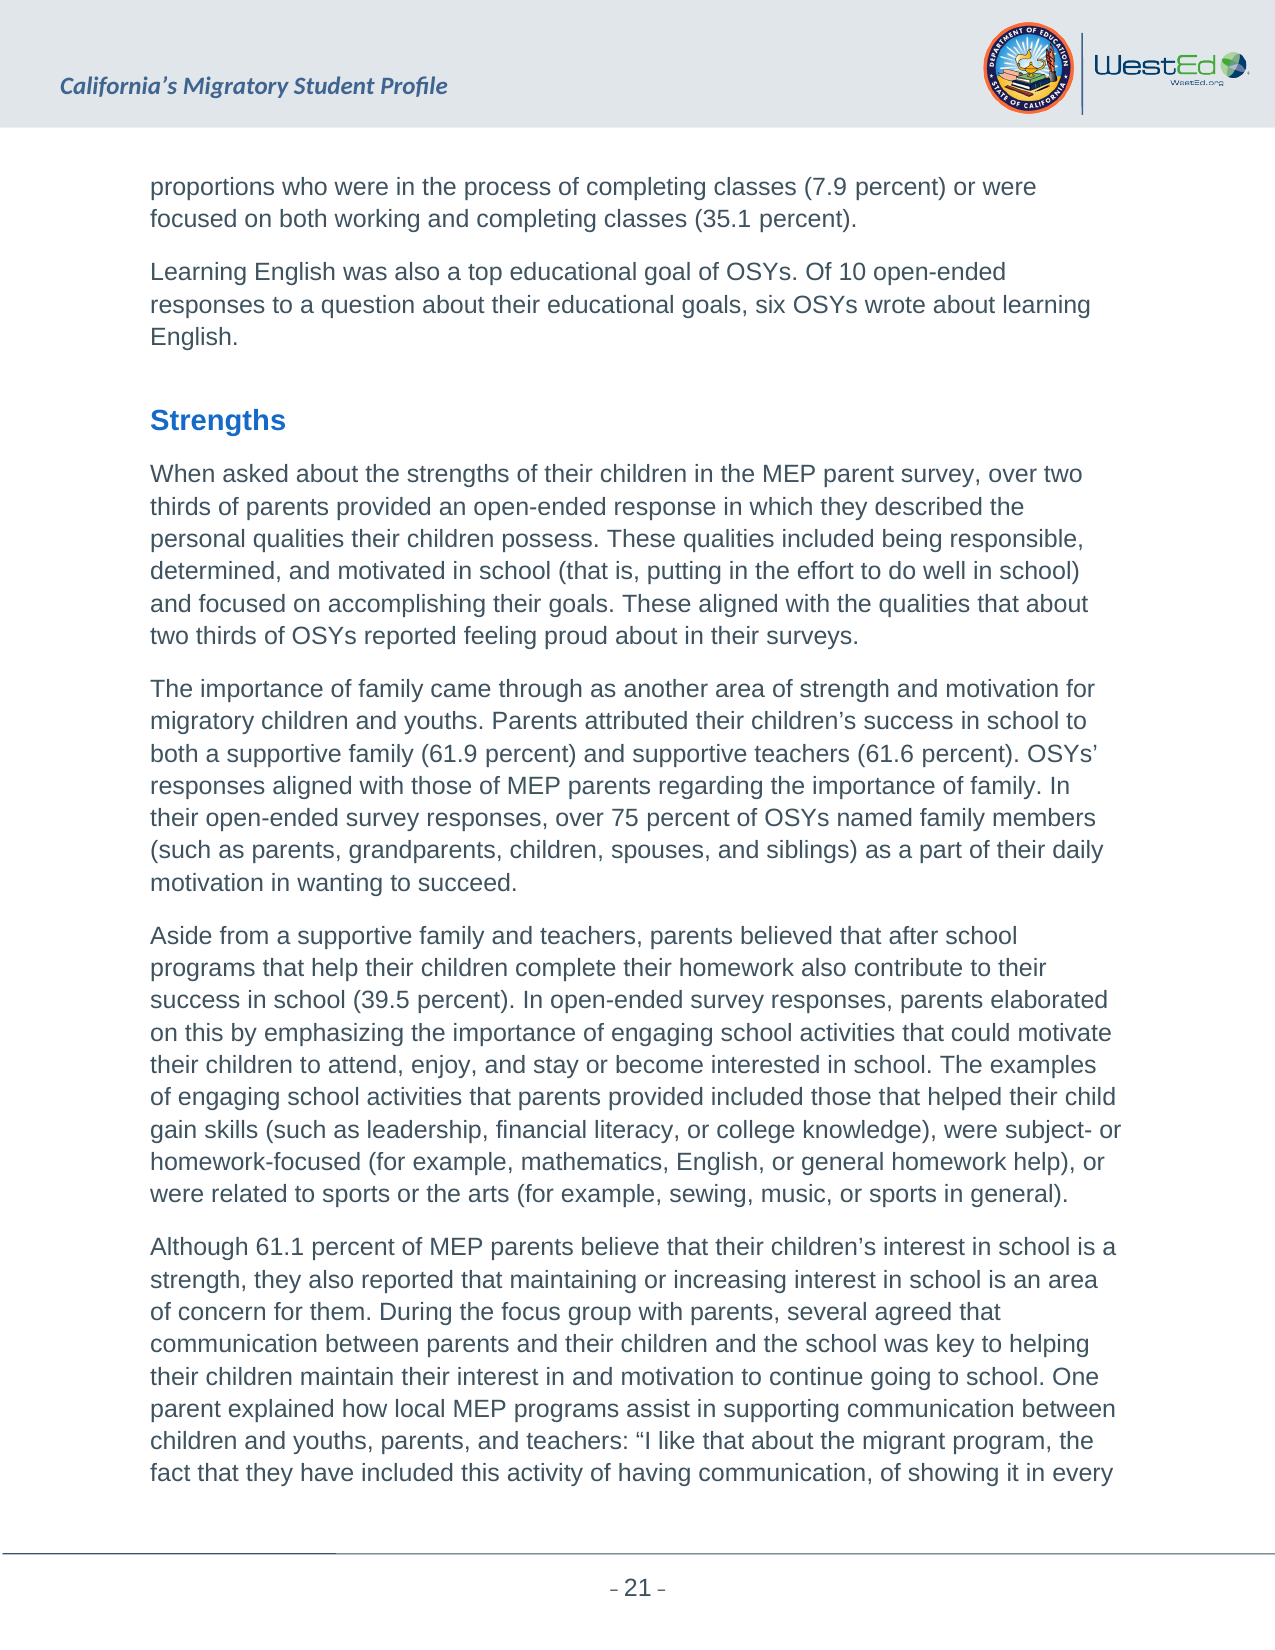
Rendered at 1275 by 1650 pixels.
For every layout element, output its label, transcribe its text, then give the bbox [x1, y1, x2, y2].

text Learning English was also a top educational goal of OSYs. Of 10 open-ended responses to a question about their educational goals, six OSYs wrote about learning English. [150, 255, 1125, 352]
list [150, 169, 1125, 234]
text The importance of family came through as another area of strength and motivation for migratory children and youths. Parents attributed their children’s success in school to both a supportive family (61.9 percent) and supportive teachers (61.6 percent). OSYs’ responses aligned with those of MEP parents regarding the importance of family. In their open-ended survey responses, over 75 percent of OSYs named family members (such as parents, grandparents, children, spouses, and siblings) as a part of their daily motivation in wanting to succeed. [150, 672, 1125, 898]
picture [1095, 52, 1250, 86]
picture [975, 17, 1082, 122]
text Aside from a supportive family and teachers, parents believed that after school programs that help their children complete their homework also contribute to their success in school (39.5 percent). In open-ended survey responses, parents elaborated on this by emphasizing the importance of engaging school activities that could motivate their children to attend, enjoy, and stay or become interested in school. The examples of engaging school activities that parents provided included those that helped their child gain skills (such as leadership, financial literacy, or college knowledge), were subject- or homework-focused (for example, mathematics, English, or general homework help), or were related to sports or the arts (for example, sewing, music, or sports in general). [150, 918, 1125, 1209]
text When asked about the strengths of their children in the MEP parent survey, over two thirds of parents provided an open-ended response in which they described the personal qualities their children possess. These qualities included being responsible, determined, and motivated in school (that is, putting in the effort to do well in school) and focused on accomplishing their goals. These aligned with the qualities that about two thirds of OSYs reported feeling proud about in their surveys. [150, 457, 1125, 651]
subtitle Strengths [150, 401, 1050, 438]
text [150, 1230, 1125, 1488]
